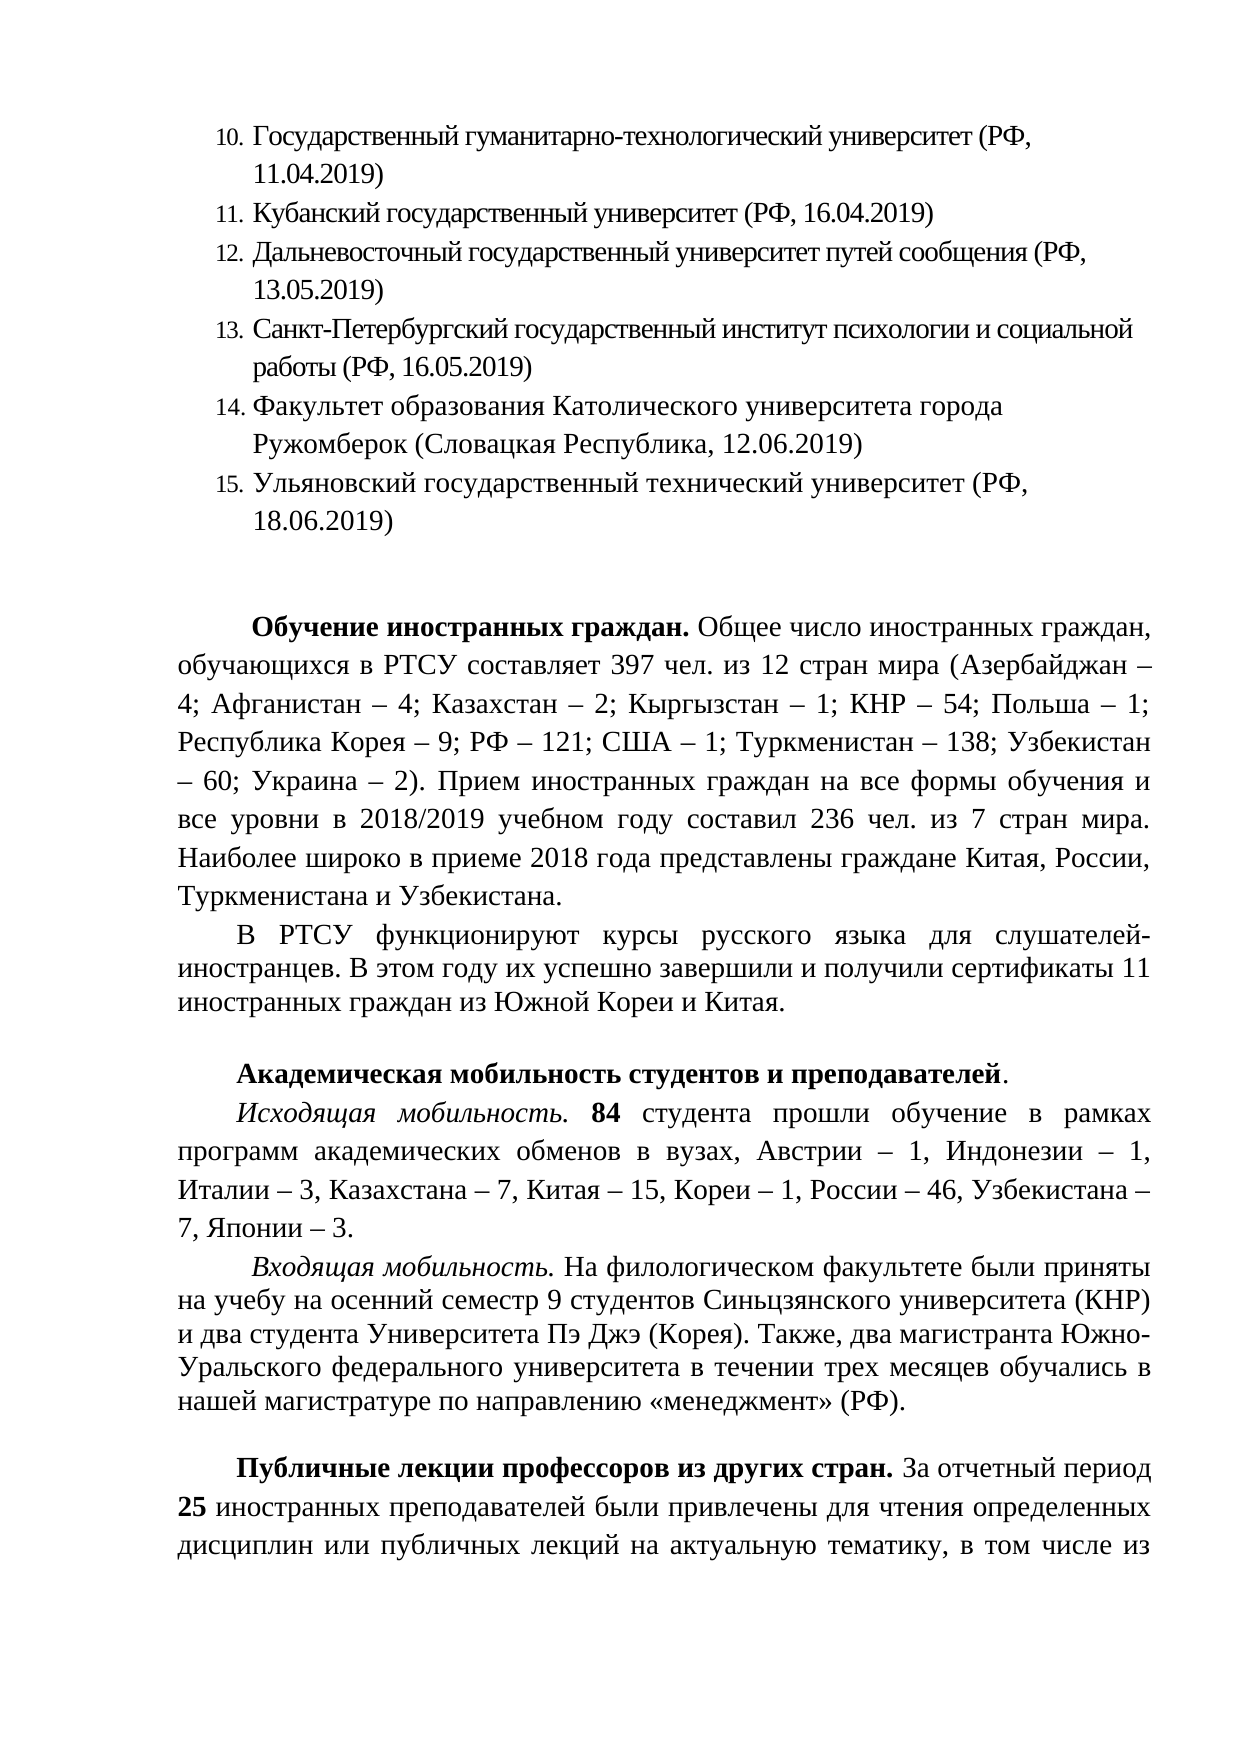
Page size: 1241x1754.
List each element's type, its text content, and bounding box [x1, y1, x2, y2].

text Обучение иностранных граждан. Общее число иностранных граждан, обучающихся в РТСУ составляет 397 чел. из 12 стран мира (Азербайджан – 4; Афганистан – 4; Казахстан – 2; Кыргызстан – 1; КНР – 54; Польша – 1; Республика Корея – 9; РФ – 121; США – 1; Туркменистан – 138; Узбекистан – 60; Украина – 2). Прием иностранных граждан на все формы обучения и все уровни в 2018/2019 учебном году составил 236 чел. из 7 стран мира. Наиболее широко в приеме 2018 года представлены граждане Китая, России, Туркменистана и Узбекистана. [177, 609, 1152, 912]
list Дальневосточный государственный университет путей сообщения (РФ, 13.05.2019) [215, 234, 1152, 306]
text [177, 1450, 1152, 1561]
text Входящая мобильность. На филологическом факультете были приняты на учебу на осенний семестр 9 студентов Синьцзянского университета (КНР) и два студента Университета Пэ Джэ (Корея). Также, два магистранта Южно-Уральского федерального университета в течении трех месяцев обучались в нашей магистратуре по направлению «менеджмент» (РФ). [177, 1249, 1152, 1417]
text В РТСУ функционируют курсы русского языка для слушателей-иностранцев. В этом году их успешно завершили и получили сертификаты 11 иностранных граждан из Южной Кореи и Китая. [177, 917, 1152, 1018]
list Факультет образования Католического университета города Ружомберок (Словацкая Республика, 12.06.2019) [215, 388, 1152, 460]
list Кубанский государственный университет (РФ, 16.04.2019) [215, 195, 1152, 229]
list Ульяновский государственный технический университет (РФ, 18.06.2019) [215, 465, 1152, 537]
text Академическая мобильность студентов и преподавателей. [177, 1056, 1152, 1090]
text Исходящая мобильность. 84 студента прошли обучение в рамках программ академических обменов в вузах, Австрии – 1, Индонезии – 1, Италии – 3, Казахстана – 7, Китая – 15, Кореи – 1, России – 46, Узбекистана – 7, Японии – 3. [177, 1095, 1152, 1244]
list Санкт-Петербургский государственный институт психологии и социальной работы (РФ, 16.05.2019) [215, 311, 1152, 383]
list Государственный гуманитарно-технологический университет (РФ, 11.04.2019) [215, 118, 1152, 190]
